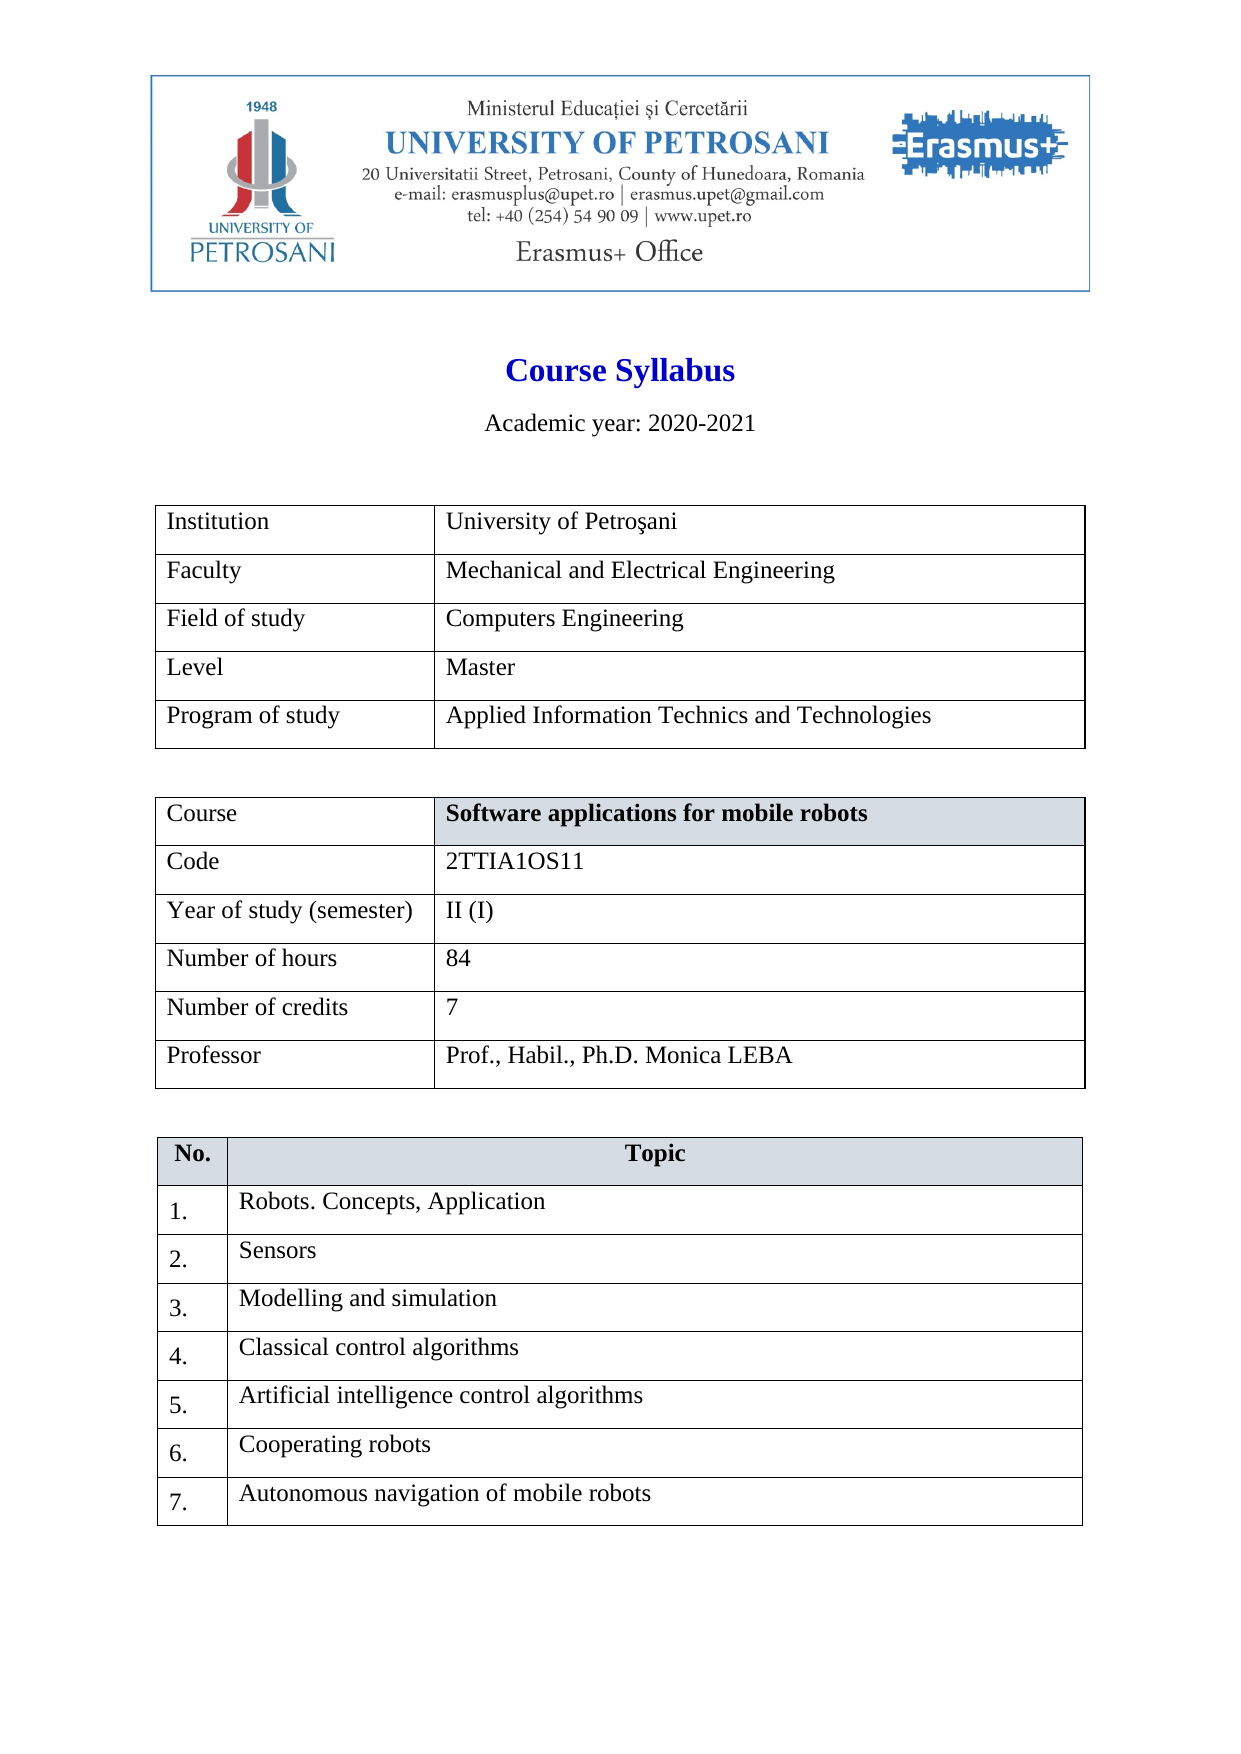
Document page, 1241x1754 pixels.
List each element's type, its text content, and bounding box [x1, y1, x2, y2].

table_cell [158, 1186, 227, 1234]
table_cell 2TTIA1OS11 [435, 846, 1084, 894]
table_cell Modelling and simulation [228, 1284, 1082, 1331]
table_cell [158, 1332, 227, 1379]
table_cell Sensors [228, 1235, 1082, 1282]
table_cell Program of study [156, 701, 434, 748]
table_cell [158, 1381, 227, 1428]
table_cell 7 [435, 992, 1084, 1039]
table_cell Year of study (semester) [156, 895, 434, 942]
table_cell Applied Information Technics and Technologies [435, 701, 1084, 748]
picture [150, 75, 1091, 292]
table_cell Classical control algorithms [228, 1332, 1082, 1379]
table_cell Robots. Concepts, Application [228, 1186, 1082, 1234]
table_cell Artificial intelligence control algorithms [228, 1381, 1082, 1428]
table_cell [158, 1478, 227, 1525]
table_header Topic [228, 1138, 1082, 1185]
table_cell Master [435, 652, 1084, 699]
table_cell Mechanical and Electrical Engineering [435, 555, 1084, 602]
table_cell Cooperating robots [228, 1429, 1082, 1477]
table_header Course [156, 798, 434, 845]
table_cell Field of study [156, 604, 434, 651]
table_header No. [158, 1138, 227, 1185]
table_cell Prof., Habil., Ph.D. Monica LEBA [435, 1041, 1084, 1088]
table_cell 84 [435, 944, 1084, 991]
table_cell II (I) [435, 895, 1084, 942]
table_header Institution [156, 506, 434, 554]
table_header University of Petroşani [435, 506, 1084, 554]
text Academic year: 2020-2021 [150, 408, 1090, 437]
text Course Syllabus [150, 350, 1090, 388]
table_cell [158, 1284, 227, 1331]
table_cell [158, 1235, 227, 1282]
table_cell Level [156, 652, 434, 699]
table_cell Professor [156, 1041, 434, 1088]
table_cell Code [156, 846, 434, 894]
table_cell Autonomous navigation of mobile robots [228, 1478, 1082, 1525]
table_cell Number of hours [156, 944, 434, 991]
table_cell Faculty [156, 555, 434, 602]
table_cell [158, 1429, 227, 1477]
table_header Software applications for mobile robots [435, 798, 1084, 845]
table_cell Computers Engineering [435, 604, 1084, 651]
table_cell Number of credits [156, 992, 434, 1039]
